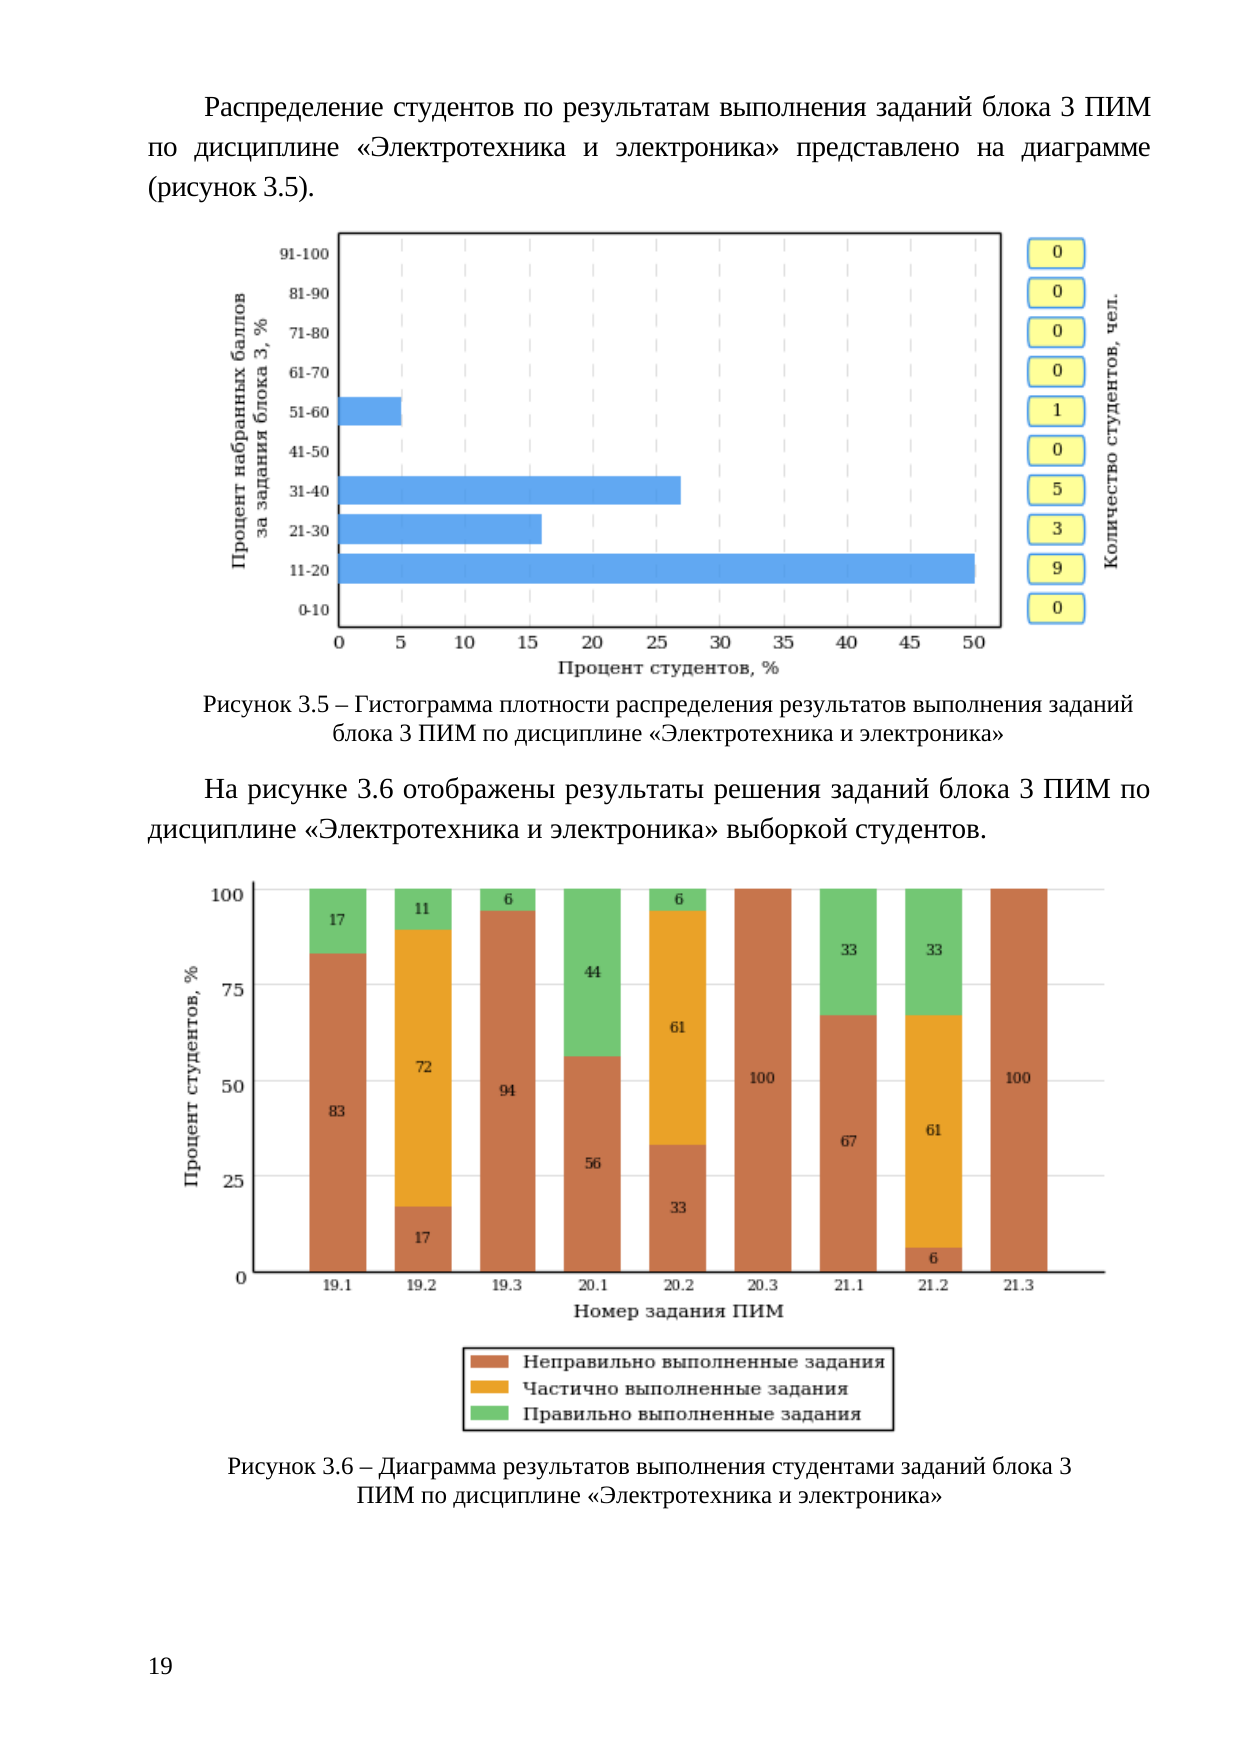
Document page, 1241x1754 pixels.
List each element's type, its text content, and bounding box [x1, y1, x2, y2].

text Распределение студентов по результатам выполнения заданий блока 3 ПИМ по дисциплине «Электротехника и электроника» представлено на диаграмме (рисунок 3.5). [148, 89, 1152, 203]
picture [196, 209, 1141, 690]
picture [177, 851, 1122, 1452]
text На рисунке 3.6 отображены результаты решения заданий блока 3 ПИМ по дисциплине «Электротехника и электроника» выборкой студентов. [148, 771, 1152, 844]
